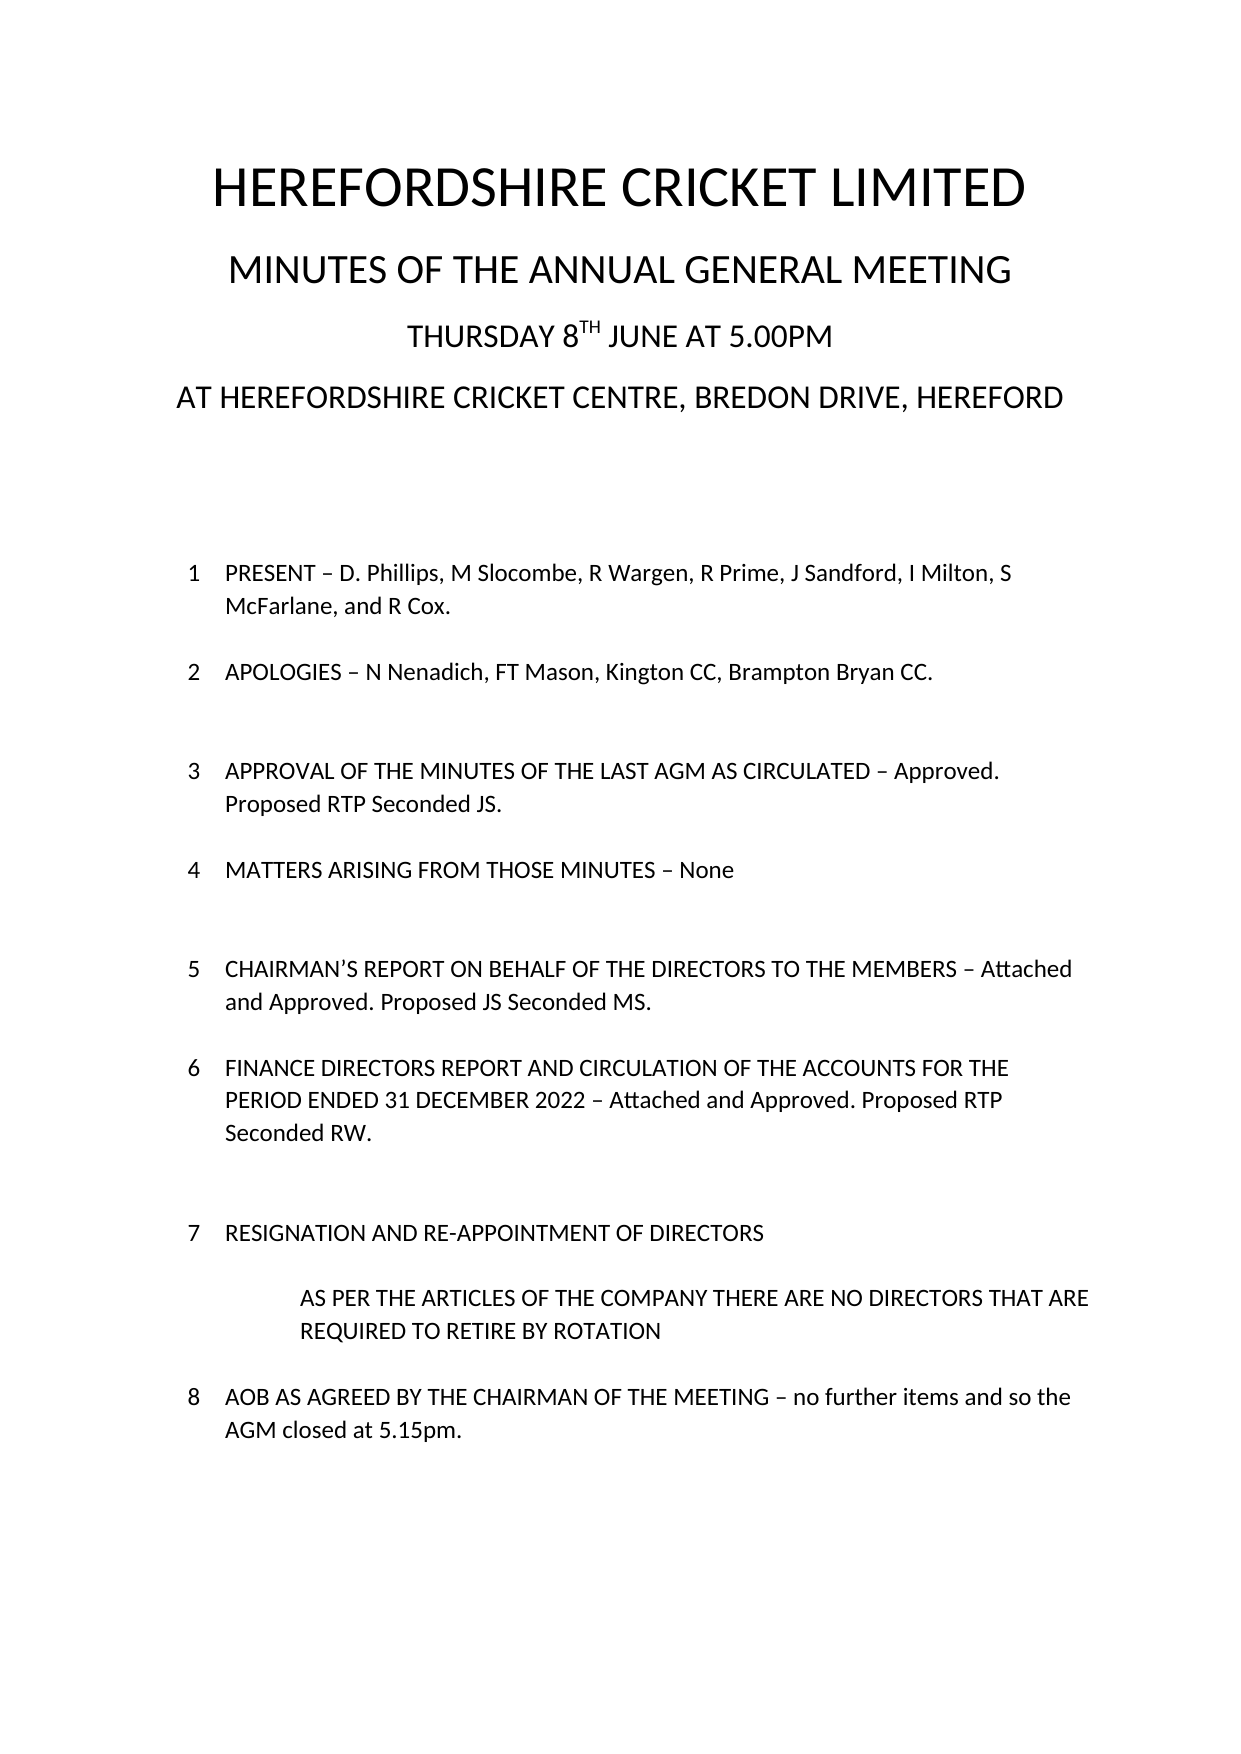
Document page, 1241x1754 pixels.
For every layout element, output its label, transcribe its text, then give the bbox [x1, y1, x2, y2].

list CHAIRMAN’S REPORT ON BEHALF OF THE DIRECTORS TO THE MEMBERS – Attached and Approved. Proposed JS Seconded MS. [187, 953, 1090, 1016]
text HEREFORDSHIRE CRICKET LIMITED [150, 150, 1090, 221]
list PRESENT – D. Phillips, M Slocombe, R Wargen, R Prime, J Sandford, I Milton, S McFarlane, and R Cox. [187, 558, 1090, 621]
text AT HEREFORDSHIRE CRICKET CENTRE, BREDON DRIVE, HEREFORD [150, 376, 1090, 416]
list MATTERS ARISING FROM THOSE MINUTES – None [187, 854, 1090, 884]
list APPROVAL OF THE MINUTES OF THE LAST AGM AS CIRCULATED – Approved. Proposed RTP Seconded JS. [187, 755, 1090, 818]
list RESIGNATION AND RE-APPOINTMENT OF DIRECTORS [187, 1217, 1090, 1247]
list AOB AS AGREED BY THE CHAIRMAN OF THE MEETING – no further items and so the AGM closed at 5.15pm. [187, 1381, 1090, 1445]
list FINANCE DIRECTORS REPORT AND CIRCULATION OF THE ACCOUNTS FOR THE PERIOD ENDED 31 DECEMBER 2022 – Attached and Approved. Proposed RTP Seconded RW. [187, 1052, 1090, 1148]
list APOLOGIES – N Nenadich, FT Mason, Kington CC, Brampton Bryan CC. [187, 656, 1090, 687]
list AS PER THE ARTICLES OF THE COMPANY THERE ARE NO DIRECTORS THAT ARE REQUIRED TO RETIRE BY ROTATION [300, 1283, 1090, 1346]
text MINUTES OF THE ANNUAL GENERAL MEETING [150, 243, 1090, 294]
text THURSDAY 8TH JUNE AT 5.00PM [150, 315, 1090, 356]
